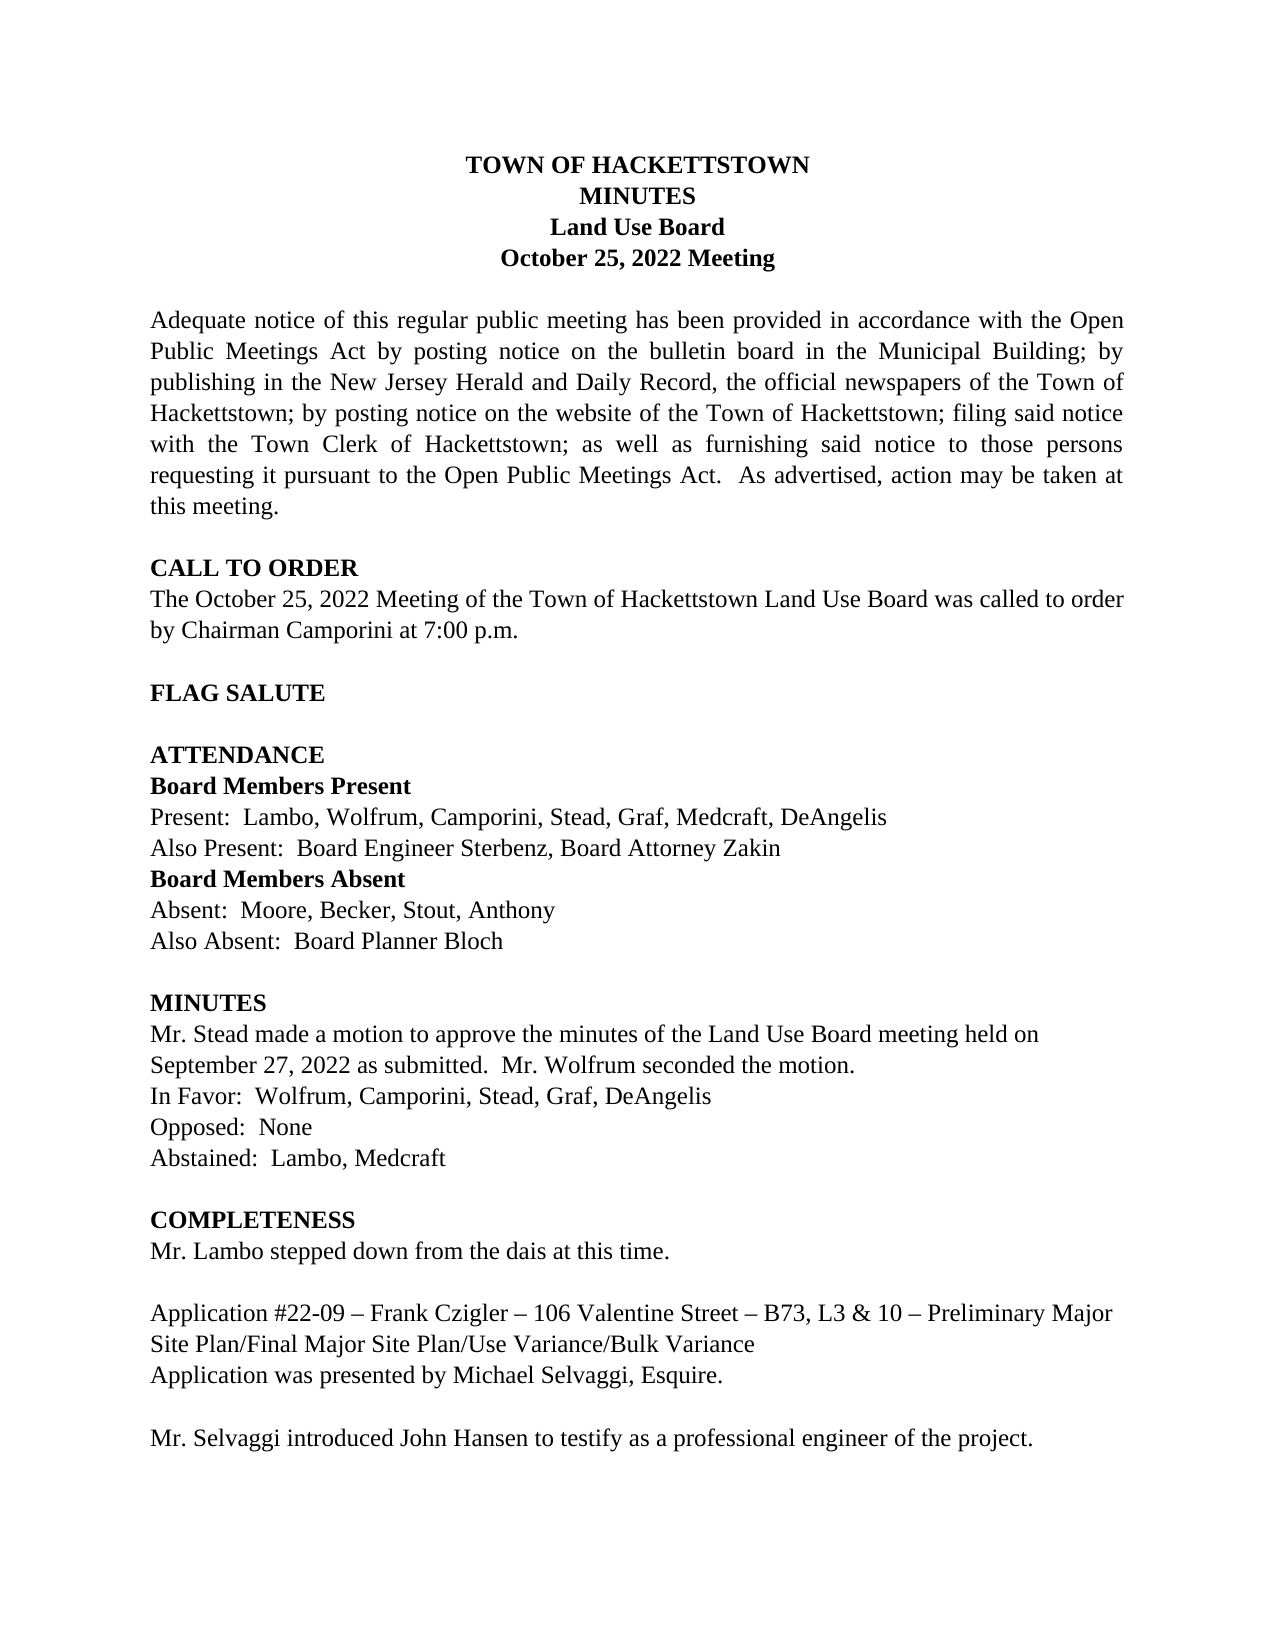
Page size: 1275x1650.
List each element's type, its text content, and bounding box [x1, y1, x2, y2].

text October 25, 2022 Meeting [150, 243, 1125, 272]
text Board Members Present [150, 771, 1125, 799]
text ATTENDANCE [150, 740, 1125, 768]
text Application was presented by Michael Selvaggi, Esquire. [150, 1361, 1125, 1389]
text Abstained: Lambo, Medcraft [150, 1143, 1125, 1172]
text Opposed: None [150, 1112, 1125, 1141]
text Absent: Moore, Becker, Stout, Anthony [150, 895, 1125, 924]
text Mr. Selvaggi introduced John Hansen to testify as a professional engineer of the project. [150, 1423, 1125, 1451]
text MINUTES [150, 181, 1125, 210]
text Also Present: Board Engineer Sterbenz, Board Attorney Zakin [150, 833, 1125, 862]
text Adequate notice of this regular public meeting has been provided in accordance with the Open Public Meetings Act by posting notice on the bulletin board in the Municipal Building; by publishing in the New Jersey Herald and Daily Record, the official newspapers of the Town of Hackettstown; by posting notice on the website of the Town of Hackettstown; filing said notice with the Town Clerk of Hackettstown; as well as furnishing said notice to those persons requesting it pursuant to the Open Public Meetings Act. As advertised, action may be taken at this meeting. [150, 305, 1125, 520]
text Board Members Absent [150, 864, 1125, 893]
text CALL TO ORDER [150, 553, 1125, 582]
text Land Use Board [150, 212, 1125, 241]
text The October 25, 2022 Meeting of the Town of Hackettstown Land Use Board was called to order by Chairman Camporini at 7:00 p.m. [150, 584, 1125, 644]
text Mr. Lambo stepped down from the dais at this time. [150, 1236, 1125, 1265]
text MINUTES [150, 988, 1125, 1017]
list FLAG SALUTE [150, 678, 1125, 706]
text Mr. Stead made a motion to approve the minutes of the Land Use Board meeting held on September 27, 2022 as submitted. Mr. Wolfrum seconded the motion. [150, 1019, 1125, 1079]
text Application #22-09 – Frank Czigler – 106 Valentine Street – B73, L3 & 10 – Preliminary Major Site Plan/Final Major Site Plan/Use Variance/Bulk Variance [150, 1298, 1125, 1358]
text Also Absent: Board Planner Bloch [150, 926, 1125, 955]
text TOWN OF HACKETTSTOWN [150, 150, 1125, 179]
text Present: Lambo, Wolfrum, Camporini, Stead, Graf, Medcraft, DeAngelis [150, 802, 1125, 831]
text In Favor: Wolfrum, Camporini, Stead, Graf, DeAngelis [150, 1081, 1125, 1110]
text COMPLETENESS [150, 1205, 1125, 1234]
